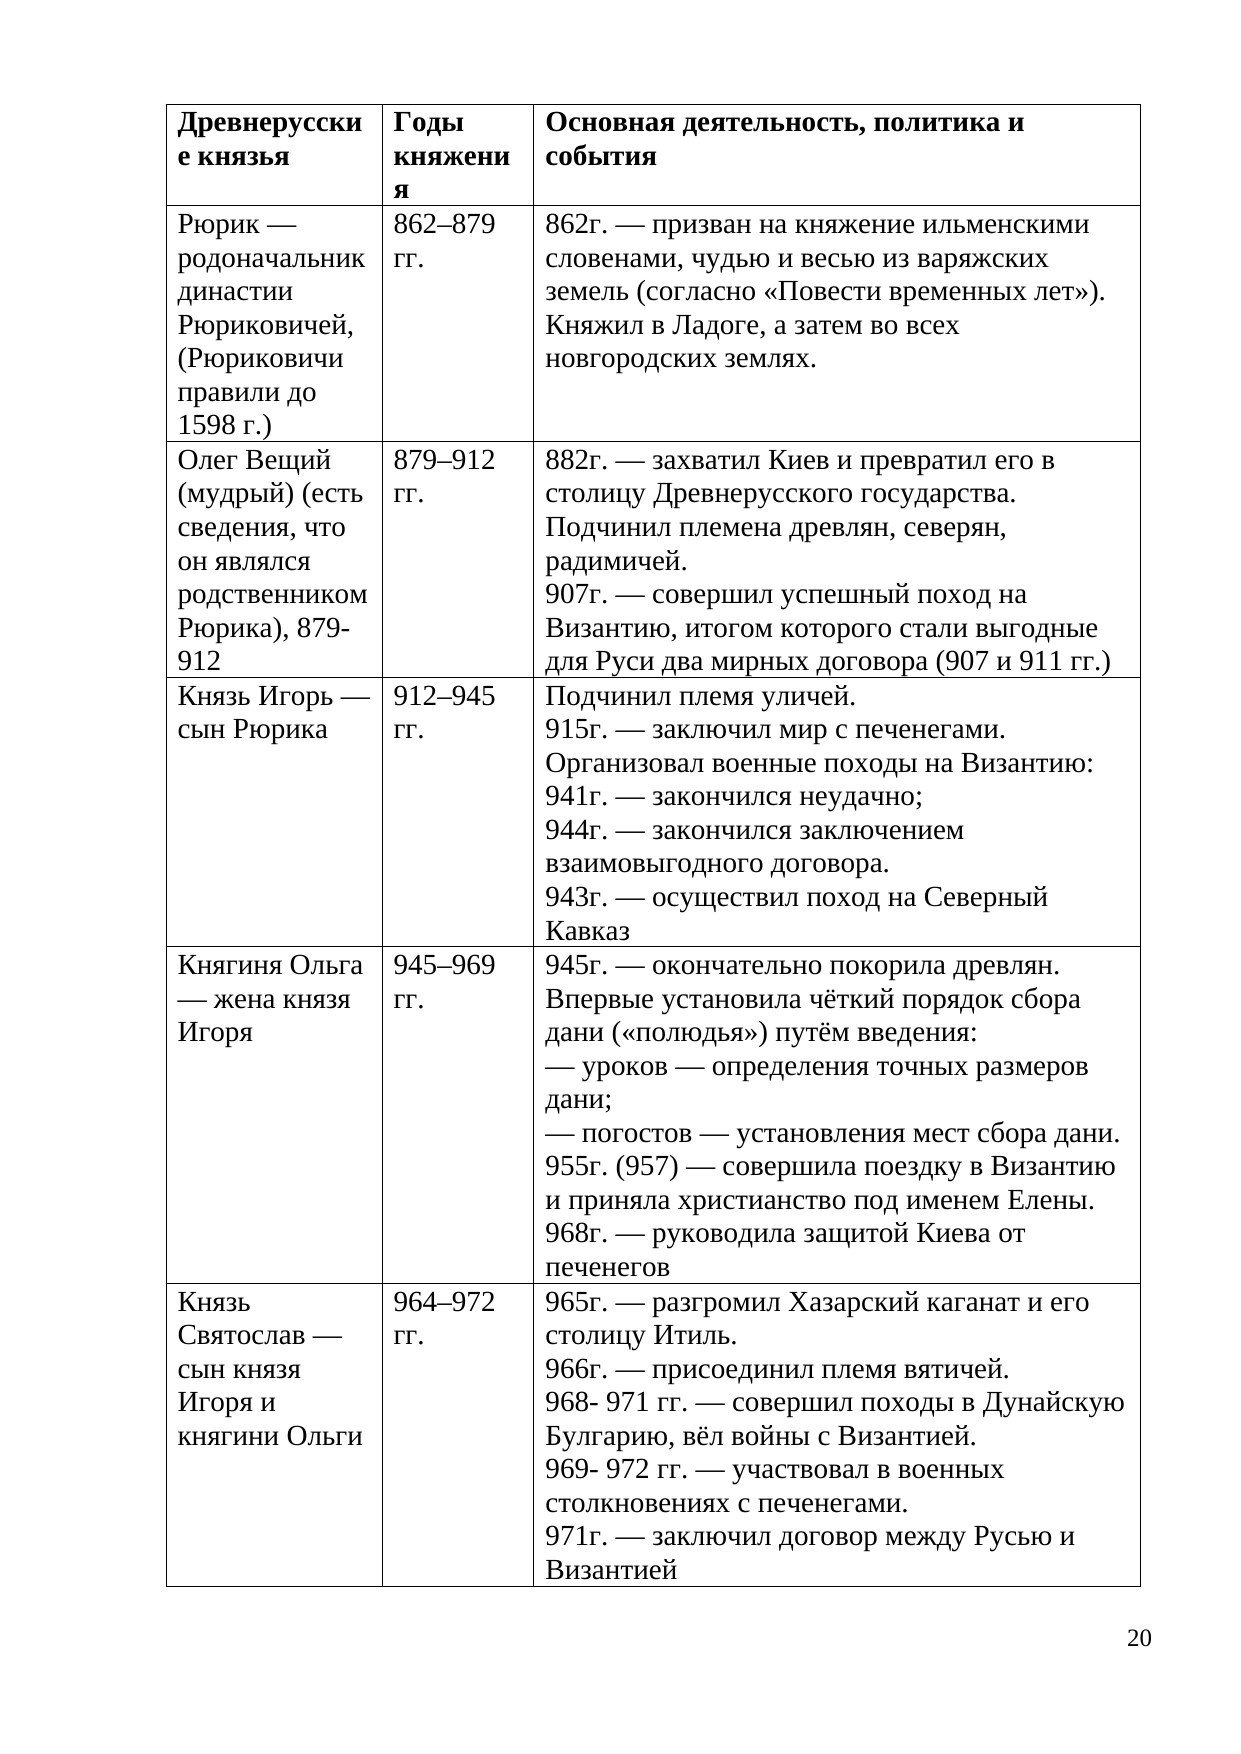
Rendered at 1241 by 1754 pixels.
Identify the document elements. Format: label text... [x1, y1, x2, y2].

table_cell 862–879 гг. [383, 206, 533, 441]
table_header Древнерусские князья [167, 105, 382, 205]
table_cell Подчинил племя уличей. 915г. — заключил мир с печенегами. Организовал военные походы на Византию: 941г. — закончился неудачно; 944г. — закончился заключением взаимовыгодного договора. 943г. — осуществил поход на Северный Кавказ [534, 678, 1140, 946]
table_cell 862г. — призван на княжение ильменскими словенами, чудью и весью из варяжских земель (согласно «Повести временных лет»). Княжил в Ладоге, а затем во всех новгородских землях. [534, 206, 1140, 441]
table_cell 945–969 гг. [383, 947, 533, 1283]
table_header Годы княжения [383, 105, 533, 205]
table_cell 964–972 гг. [383, 1284, 533, 1586]
table_cell 912–945 гг. [383, 678, 533, 946]
table_cell 882г. — захватил Киев и превратил его в столицу Древнерусского государства. Подчинил племена древлян, северян, радимичей. 907г. — совершил успешный поход на Византию, итогом которого стали выгодные для Руси два мирных договора (907 и 911 гг.) [534, 442, 1140, 677]
table_cell Рюрик — родоначальник династии Рюриковичей, (Рюриковичи правили до 1598 г.) [167, 206, 382, 441]
table_cell Олег Вещий (мудрый) (есть сведения, что он являлся родственником Рюрика), 879-912 [167, 442, 382, 677]
table_cell 945г. — окончательно покорила древлян. Впервые установила чёткий порядок сбора дани («полюдья») путём введения: — уроков — определения точных размеров дани; — погостов — установления мест сбора дани. 955г. (957) — совершила поездку в Византию и приняла христианство под именем Елены. 968г. — руководила защитой Киева от печенегов [534, 947, 1140, 1283]
table_header Основная деятельность, политика и события [534, 105, 1140, 205]
table_cell 965г. — разгромил Хазарский каганат и его столицу Итиль. 966г. — присоединил племя вятичей. 968- 971 гг. — совершил походы в Дунайскую Булгарию, вёл войны с Византией. 969- 972 гг. — участвовал в военных столкновениях с печенегами. 971г. — заключил договор между Русью и Византией [534, 1284, 1140, 1586]
table_cell Княгиня Ольга — жена князя Игоря [167, 947, 382, 1283]
table_cell Князь Игорь — сын Рюрика [167, 678, 382, 946]
table_cell Князь Святослав — сын князя Игоря и княгини Ольги [167, 1284, 382, 1586]
table_cell 879–912 гг. [383, 442, 533, 677]
